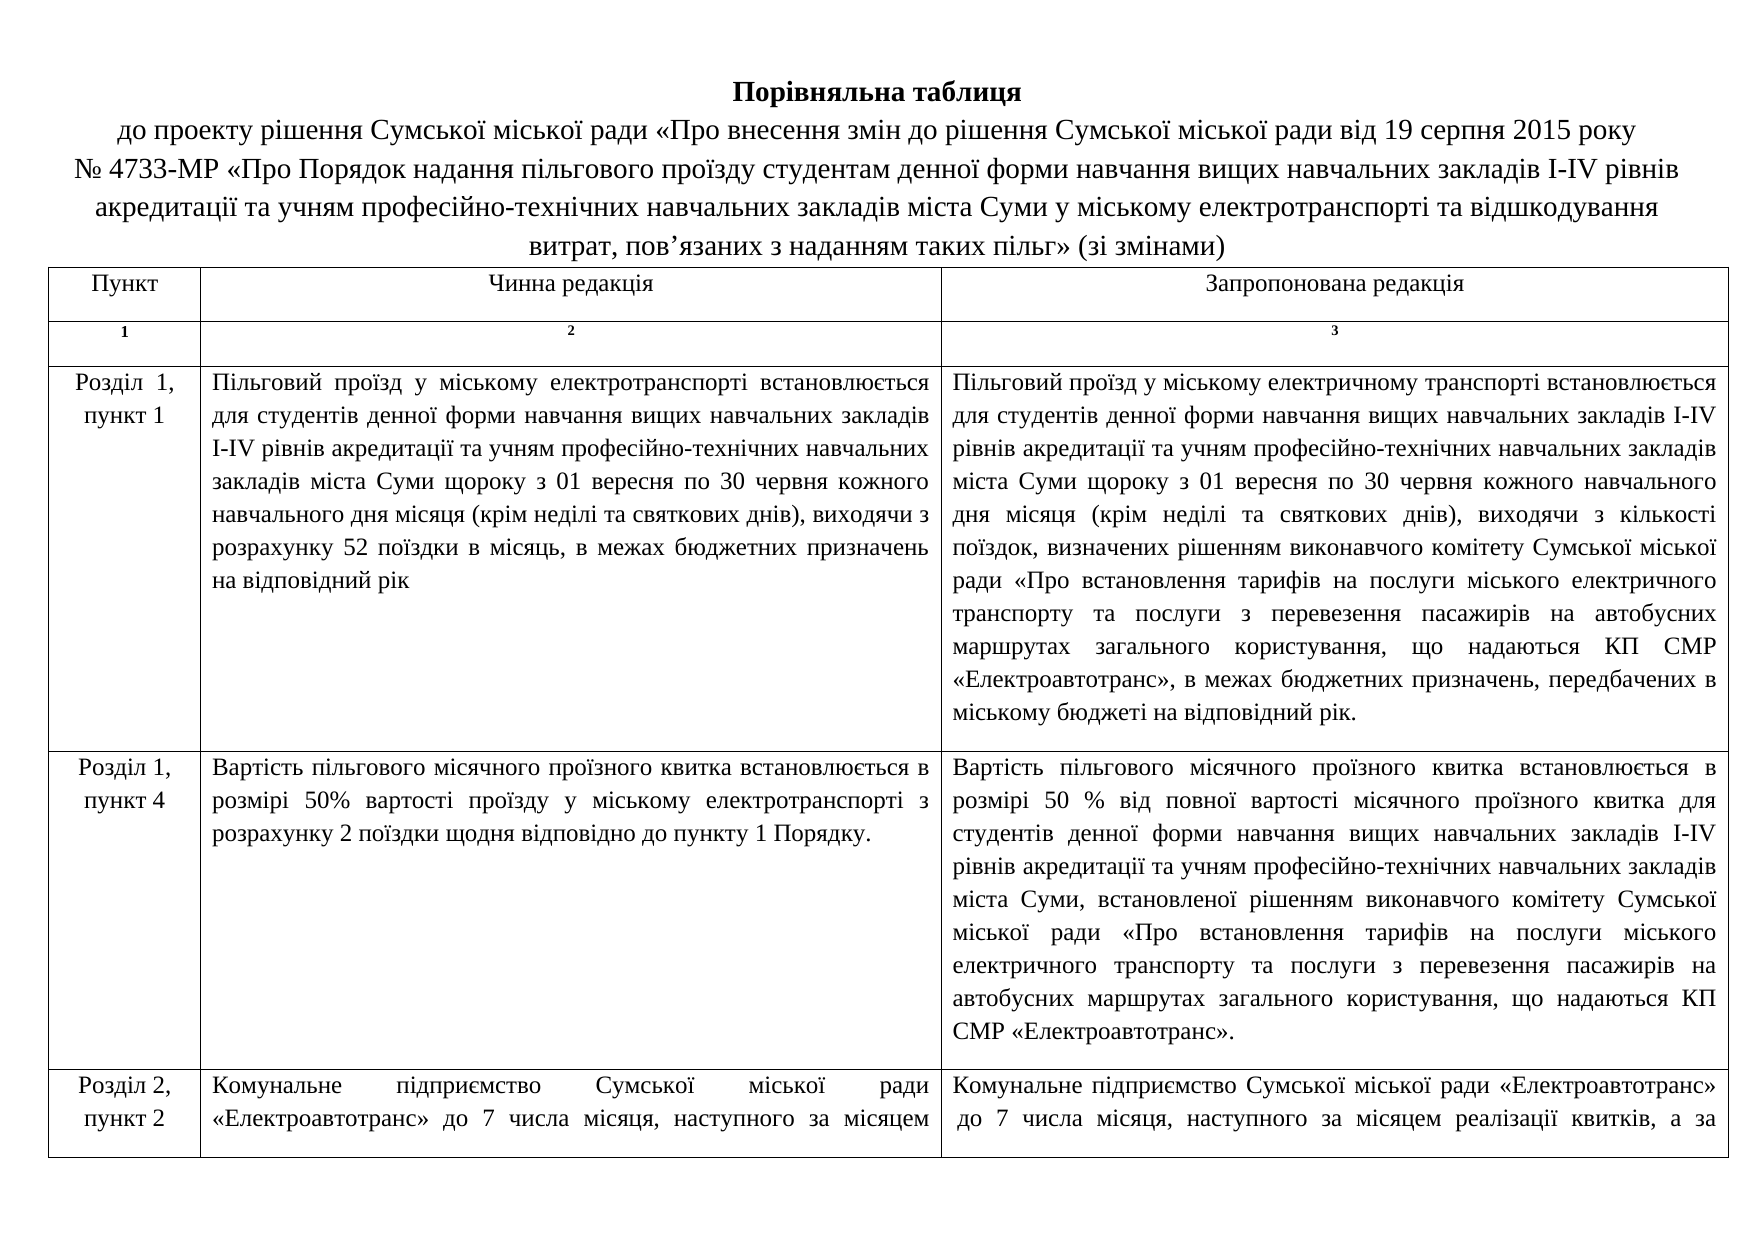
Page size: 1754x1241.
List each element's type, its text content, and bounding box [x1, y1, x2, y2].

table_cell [942, 1070, 1728, 1157]
text до проекту рішення Сумської міської ради «Про внесення змін до рішення Сумської міської ради від 19 серпня 2015 року № 4733-МР «Про Порядок надання пільгового проїзду студентам денної форми навчання вищих навчальних закладів І-ІV рівнів акредитації та учням професійно-технічних навчальних закладів міста Суми у міському електротранспорті та відшкодування витрат, пов’язаних з наданням таких пільг» (зі змінами) [59, 112, 1695, 262]
table_cell 3 [942, 322, 1728, 366]
table_cell Розділ 1, пункт 4 [49, 752, 200, 1069]
table_cell Вартість пільгового місячного проїзного квитка встановлюється в розмірі 50 % від повної вартості місячного проїзного квитка для студентів денної форми навчання вищих навчальних закладів І-ІV рівнів акредитації та учням професійно-технічних навчальних закладів міста Суми, встановленої рішенням виконавчого комітету Сумської міської ради «Про встановлення тарифів на послуги міського електричного транспорту та послуги з перевезення пасажирів на автобусних маршрутах загального користування, що надаються КП СМР «Електроавтотранс». [942, 752, 1728, 1069]
table_header Пункт [49, 268, 200, 321]
table_cell Розділ 2, пункт 2 [49, 1070, 200, 1157]
table_cell Вартість пільгового місячного проїзного квитка встановлюється в розмірі 50% вартості проїзду у міському електротранспорті з розрахунку 2 поїздки щодня відповідно до пункту 1 Порядку. [201, 752, 941, 1069]
table_cell Пільговий проїзд у міському електротранспорті встановлюється для студентів денної форми навчання вищих навчальних закладів І-IV рівнів акредитації та учням професійно-технічних навчальних закладів міста Суми щороку з 01 вересня по 30 червня кожного навчального дня місяця (крім неділі та святкових днів), виходячи з розрахунку 52 поїздки в місяць, в межах бюджетних призначень на відповідний рік [201, 367, 941, 751]
table_header Запропонована редакція [942, 268, 1728, 321]
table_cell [201, 1070, 941, 1157]
table_header Чинна редакція [201, 268, 941, 321]
table_cell 2 [201, 322, 941, 366]
text Порівняльна таблиця [59, 74, 1695, 107]
table_cell 1 [49, 322, 200, 366]
table_cell Розділ 1, пункт 1 [49, 367, 200, 751]
table_cell Пільговий проїзд у міському електричному транспорті встановлюється для студентів денної форми навчання вищих навчальних закладів I-IV рівнів акредитації та учням професійно-технічних навчальних закладів міста Суми щороку з 01 вересня по 30 червня кожного навчального дня місяця (крім неділі та святкових днів), виходячи з кількості поїздок, визначених рішенням виконавчого комітету Сумської міської ради «Про встановлення тарифів на послуги міського електричного транспорту та послуги з перевезення пасажирів на автобусних маршрутах загального користування, що надаються КП СМР «Електроавтотранс», в межах бюджетних призначень, передбачених в міському бюджеті на відповідний рік. [942, 367, 1728, 751]
